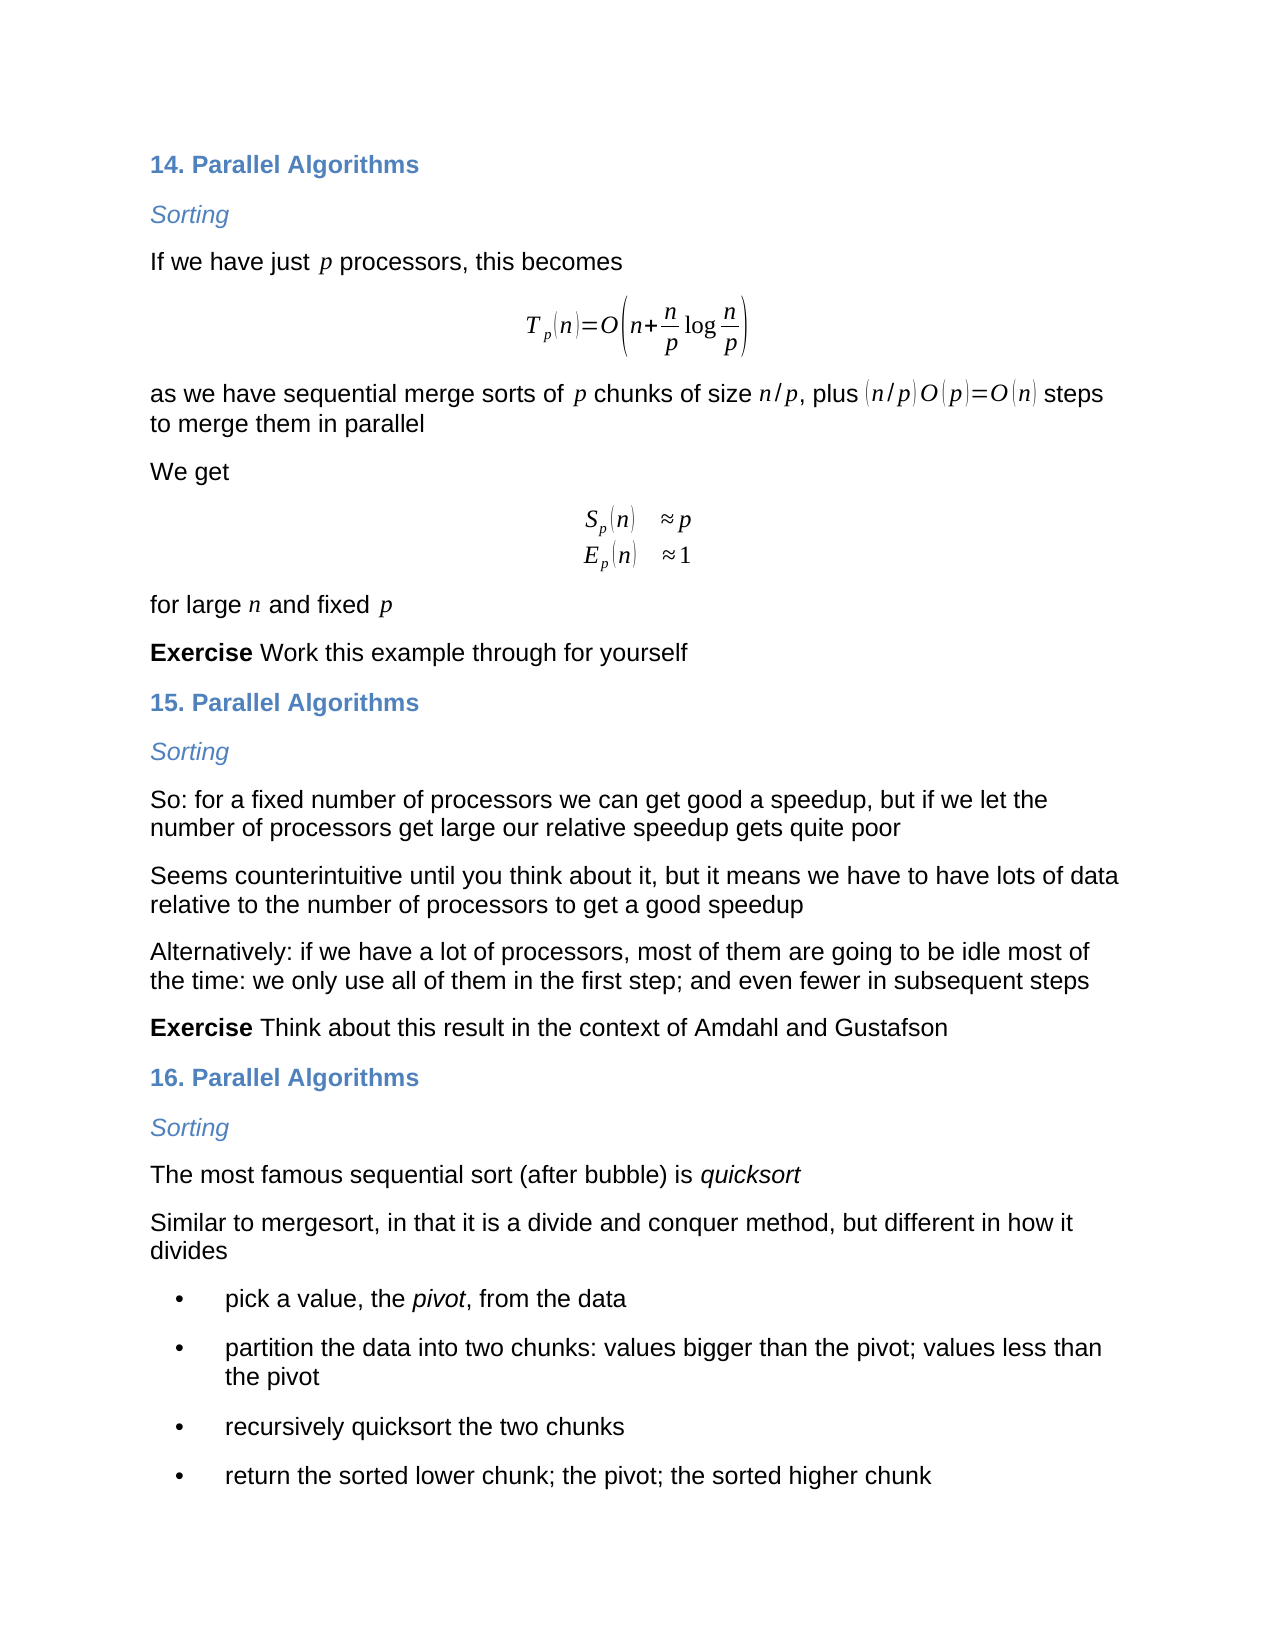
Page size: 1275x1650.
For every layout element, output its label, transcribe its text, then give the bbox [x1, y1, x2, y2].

text We get [150, 456, 1125, 485]
list return the sorted lower chunk; the pivot; the sorted higher chunk [175, 1461, 1125, 1490]
text The most famous sequential sort (after bubble) is quicksort [150, 1160, 1125, 1189]
text So: for a fixed number of processors we can get good a speedup, but if we let the number of processors get large our relative speedup gets quite poor [150, 785, 1125, 842]
subtitle Sorting [150, 1113, 1125, 1141]
text If we have just processors, this becomes [150, 247, 1125, 276]
text Similar to mergesort, in that it is a divide and conquer method, but different in how it divides [150, 1208, 1125, 1265]
list recursively quicksort the two chunks [175, 1412, 1125, 1441]
subtitle 14. Parallel Algorithms [150, 150, 1125, 179]
text Exercise Think about this result in the context of Amdahl and Gustafson [150, 1013, 1125, 1042]
subtitle Sorting [150, 737, 1125, 766]
subtitle 16. Parallel Algorithms [150, 1063, 1125, 1092]
subtitle Sorting [150, 199, 1125, 228]
text as we have sequential merge sorts of chunks of size , plus steps to merge them in parallel [150, 378, 1125, 438]
text for large and fixed [150, 591, 1125, 619]
list partition the data into two chunks: values bigger than the pivot; values less than the pivot [175, 1333, 1125, 1391]
text Exercise Work this example through for yourself [150, 638, 1125, 667]
text Seems counterintuitive until you think about it, but it means we have to have lots of data relative to the number of processors to get a good speedup [150, 861, 1125, 918]
subtitle 15. Parallel Algorithms [150, 688, 1125, 716]
list pick a value, the pivot, from the data [175, 1284, 1125, 1313]
text Alternatively: if we have a lot of processors, most of them are going to be idle most of the time: we only use all of them in the first step; and even fewer in subsequent steps [150, 937, 1125, 995]
